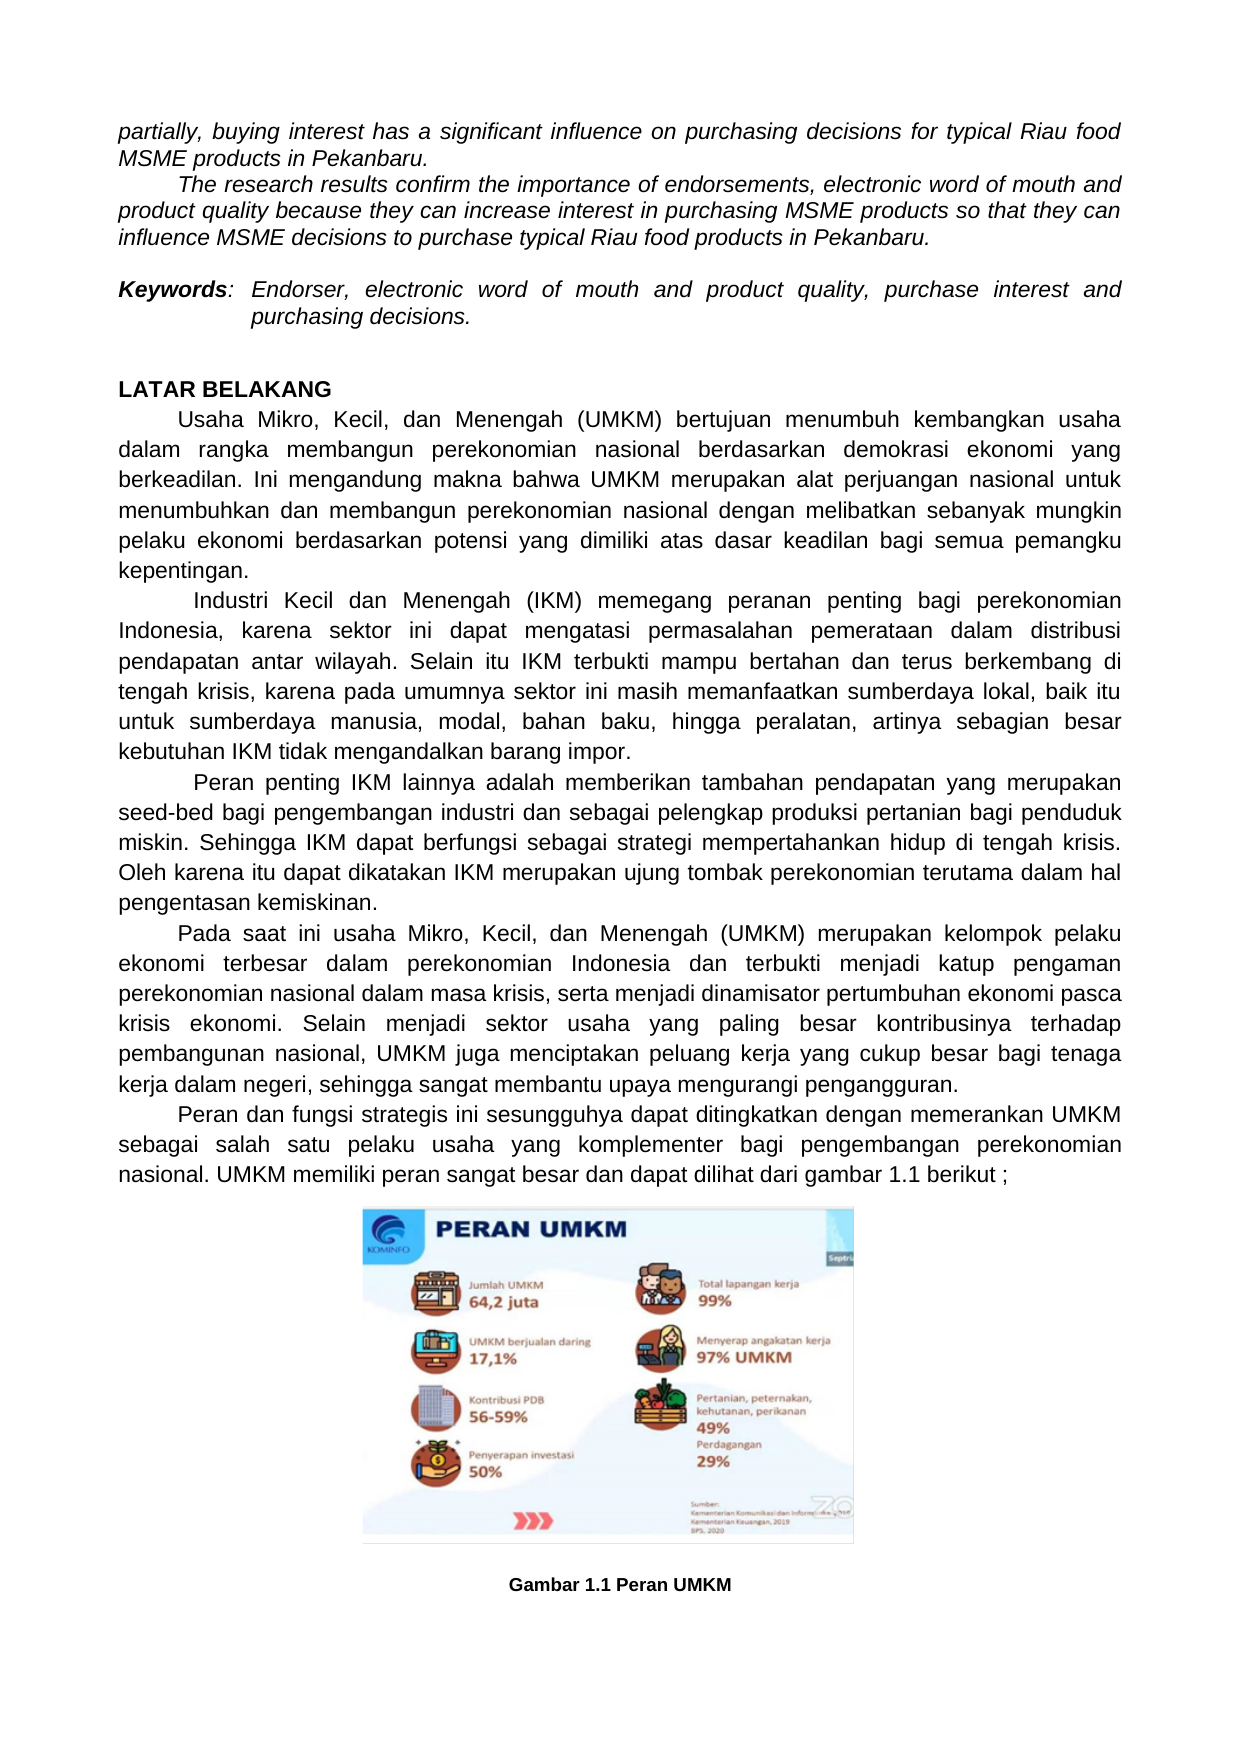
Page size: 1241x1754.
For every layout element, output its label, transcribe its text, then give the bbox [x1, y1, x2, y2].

text The research results confirm the importance of endorsements, electronic word of mouth and product quality because they can increase interest in purchasing MSME products so that they can influence MSME decisions to purchase typical Riau food products in Pekanbaru. [118, 171, 1122, 250]
text Peran dan fungsi strategis ini sesungguhya dapat ditingkatkan dengan memerankan UMKM sebagai salah satu pelaku usaha yang komplementer bagi pengembangan perekonomian nasional. UMKM memiliki peran sangat besar dan dapat dilihat dari gambar 1.1 berikut ; [118, 1101, 1122, 1188]
text Peran penting IKM lainnya adalah memberikan tambahan pendapatan yang merupakan seed-bed bagi pengembangan industri dan sebagai pelengkap produksi pertanian bagi penduduk miskin. Sehingga IKM dapat berfungsi sebagai strategi mempertahankan hidup di tengah krisis. Oleh karena itu dapat dikatakan IKM merupakan ujung tombak perekonomian terutama dalam hal pengentasan kemiskinan. [118, 768, 1122, 916]
text Keywords: Endorser, electronic word of mouth and product quality, purchase interest and purchasing decisions. [118, 276, 1122, 329]
text Pada saat ini usaha Mikro, Kecil, dan Menengah (UMKM) merupakan kelompok pelaku ekonomi terbesar dalam perekonomian Indonesia dan terbukti menjadi katup pengaman perekonomian nasional dalam masa krisis, serta menjadi dinamisator pertumbuhan ekonomi pasca krisis ekonomi. Selain menjadi sektor usaha yang paling besar kontribusinya terhadap pembangunan nasional, UMKM juga menciptakan peluang kerja yang cukup besar bagi tenaga kerja dalam negeri, sehingga sangat membantu upaya mengurangi pengangguran. [118, 919, 1122, 1097]
text LATAR BELAKANG [118, 376, 1122, 402]
text Industri Kecil dan Menengah (IKM) memegang peranan penting bagi perekonomian Indonesia, karena sektor ini dapat mengatasi permasalahan pemerataan dalam distribusi pendapatan antar wilayah. Selain itu IKM terbukti mampu bertahan dan terus berkembang di tengah krisis, karena pada umumnya sektor ini masih memanfaatkan sumberdaya lokal, baik itu untuk sumberdaya manusia, modal, bahan baku, hingga peralatan, artinya sebagian besar kebutuhan IKM tidak mengandalkan barang impor. [118, 587, 1122, 765]
picture [362, 1206, 855, 1545]
text Usaha Mikro, Kecil, dan Menengah (UMKM) bertujuan menumbuh kembangkan usaha dalam rangka membangun perekonomian nasional berdasarkan demokrasi ekonomi yang berkeadilan. Ini mengandung makna bahwa UMKM merupakan alat perjuangan nasional untuk menumbuhkan dan membangun perekonomian nasional dengan melibatkan sebanyak mungkin pelaku ekonomi berdasarkan potensi yang dimiliki atas dasar keadilan bagi semua pemangku kepentingan. [118, 406, 1122, 583]
text Gambar 1.1 Peran UMKM [118, 1574, 1122, 1596]
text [118, 118, 1122, 171]
